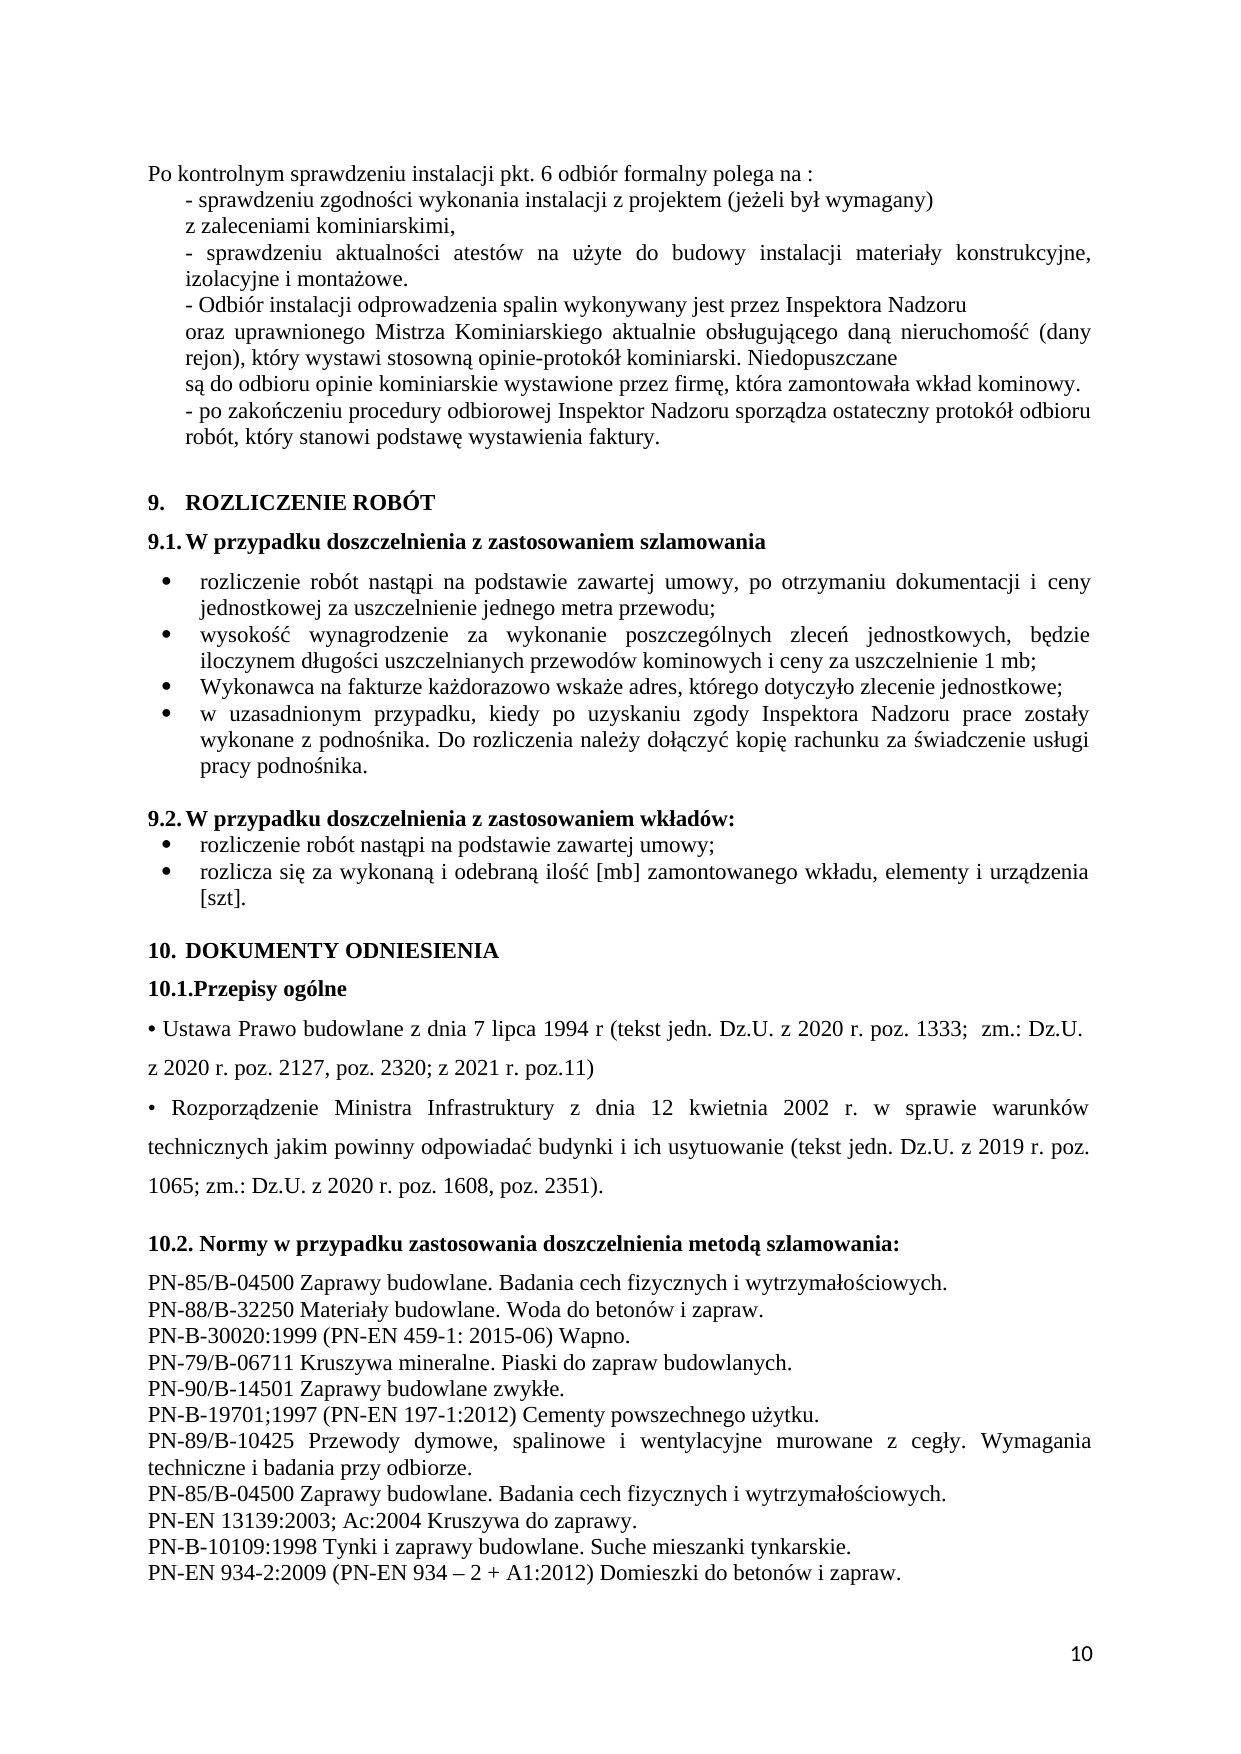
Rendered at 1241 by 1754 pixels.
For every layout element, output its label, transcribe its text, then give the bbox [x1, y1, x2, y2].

list W przypadku doszczelnienia z zastosowaniem szlamowania [148, 528, 1091, 555]
list w uzasadnionym przypadku, kiedy po uzyskaniu zgody Inspektora Nadzoru prace zostały wykonane z podnośnika. Do rozliczenia należy dołączyć kopię rachunku za świadczenie usługi pracy podnośnika. [162, 700, 1091, 779]
text • Rozporządzenie Ministra Infrastruktury z dnia 12 kwietnia 2002 r. w sprawie warunków technicznych jakim powinny odpowiadać budynki i ich usytuowanie (tekst jedn. Dz.U. z 2019 r. poz. 1065; zm.: Dz.U. z 2020 r. poz. 1608, poz. 2351). [148, 1094, 1091, 1199]
text PN-85/B-04500 Zaprawy budowlane. Badania cech fizycznych i wytrzymałościowych. [148, 1480, 1093, 1507]
text z zaleceniami kominiarskimi, [185, 212, 1093, 239]
text PN-EN 934-2:2009 (PN-EN 934 – 2 + A1:2012) Domieszki do betonów i zapraw. [148, 1559, 1093, 1586]
list rozlicza się za wykonaną i odebraną ilość [mb] zamontowanego wkładu, elementy i urządzenia [szt]. [162, 858, 1091, 911]
text oraz uprawnionego Mistrza Kominiarskiego aktualnie obsługującego daną nieruchomość (dany rejon), który wystawi stosowną opinie-protokół kominiarski. Niedopuszczane [185, 318, 1093, 370]
text - sprawdzeniu zgodności wykonania instalacji z projektem (jeżeli był wymagany) [185, 186, 1093, 212]
list Wykonawca na fakturze każdorazowo wskaże adres, którego dotyczyło zlecenie jednostkowe; [162, 673, 1091, 700]
list rozliczenie robót nastąpi na podstawie zawartej umowy; [162, 831, 1091, 858]
list rozliczenie robót nastąpi na podstawie zawartej umowy, po otrzymaniu dokumentacji i ceny jednostkowej za uszczelnienie jednego metra przewodu; [162, 568, 1091, 621]
text są do odbioru opinie kominiarskie wystawione przez firmę, która zamontowała wkład kominowy. [185, 370, 1093, 397]
text - sprawdzeniu aktualności atestów na użyte do budowy instalacji materiały konstrukcyjne, izolacyjne i montażowe. [185, 239, 1093, 291]
list ROZLICZENIE ROBÓT [148, 489, 1091, 515]
text PN-B-30020:1999 (PN-EN 459-1: 2015-06) Wapno. [148, 1322, 1093, 1348]
text 10.1.Przepisy ogólne [148, 975, 1091, 1002]
text - po zakończeniu procedury odbiorowej Inspektor Nadzoru sporządza ostateczny protokół odbioru robót, który stanowi podstawę wystawienia faktury. [185, 397, 1093, 449]
list DOKUMENTY ODNIESIENIA [148, 937, 1093, 963]
text PN-90/B-14501 Zaprawy budowlane zwykłe. [148, 1375, 1093, 1401]
text PN-B-19701;1997 (PN-EN 197-1:2012) Cementy powszechnego użytku. [148, 1401, 1093, 1428]
list W przypadku doszczelnienia z zastosowaniem wkładów: [148, 805, 1091, 831]
text - Odbiór instalacji odprowadzenia spalin wykonywany jest przez Inspektora Nadzoru [185, 291, 1093, 318]
text PN-85/B-04500 Zaprawy budowlane. Badania cech fizycznych i wytrzymałościowych. [148, 1269, 1093, 1296]
text PN-88/B-32250 Materiały budowlane. Woda do betonów i zapraw. [148, 1296, 1093, 1322]
text PN-79/B-06711 Kruszywa mineralne. Piaski do zapraw budowlanych. [148, 1348, 1093, 1375]
text • Ustawa Prawo budowlane z dnia 7 lipca 1994 r (tekst jedn. Dz.U. z 2020 r. poz. 1333; zm.: Dz.U. z 2020 r. poz. 2127, poz. 2320; z 2021 r. poz.11) [148, 1015, 1091, 1081]
list wysokość wynagrodzenie za wykonanie poszczególnych zleceń jednostkowych, będzie iloczynem długości uszczelnianych przewodów kominowych i ceny za uszczelnienie 1 mb; [162, 621, 1091, 673]
text PN-EN 13139:2003; Ac:2004 Kruszywa do zaprawy. [148, 1507, 1093, 1533]
text Po kontrolnym sprawdzeniu instalacji pkt. 6 odbiór formalny polega na : [148, 159, 1093, 186]
text PN-B-10109:1998 Tynki i zaprawy budowlane. Suche mieszanki tynkarskie. [148, 1533, 1093, 1559]
text PN-89/B-10425 Przewody dymowe, spalinowe i wentylacyjne murowane z cegły. Wymagania techniczne i badania przy odbiorze. [148, 1428, 1093, 1480]
text 10.2. Normy w przypadku zastosowania doszczelnienia metodą szlamowania: [148, 1230, 1091, 1256]
